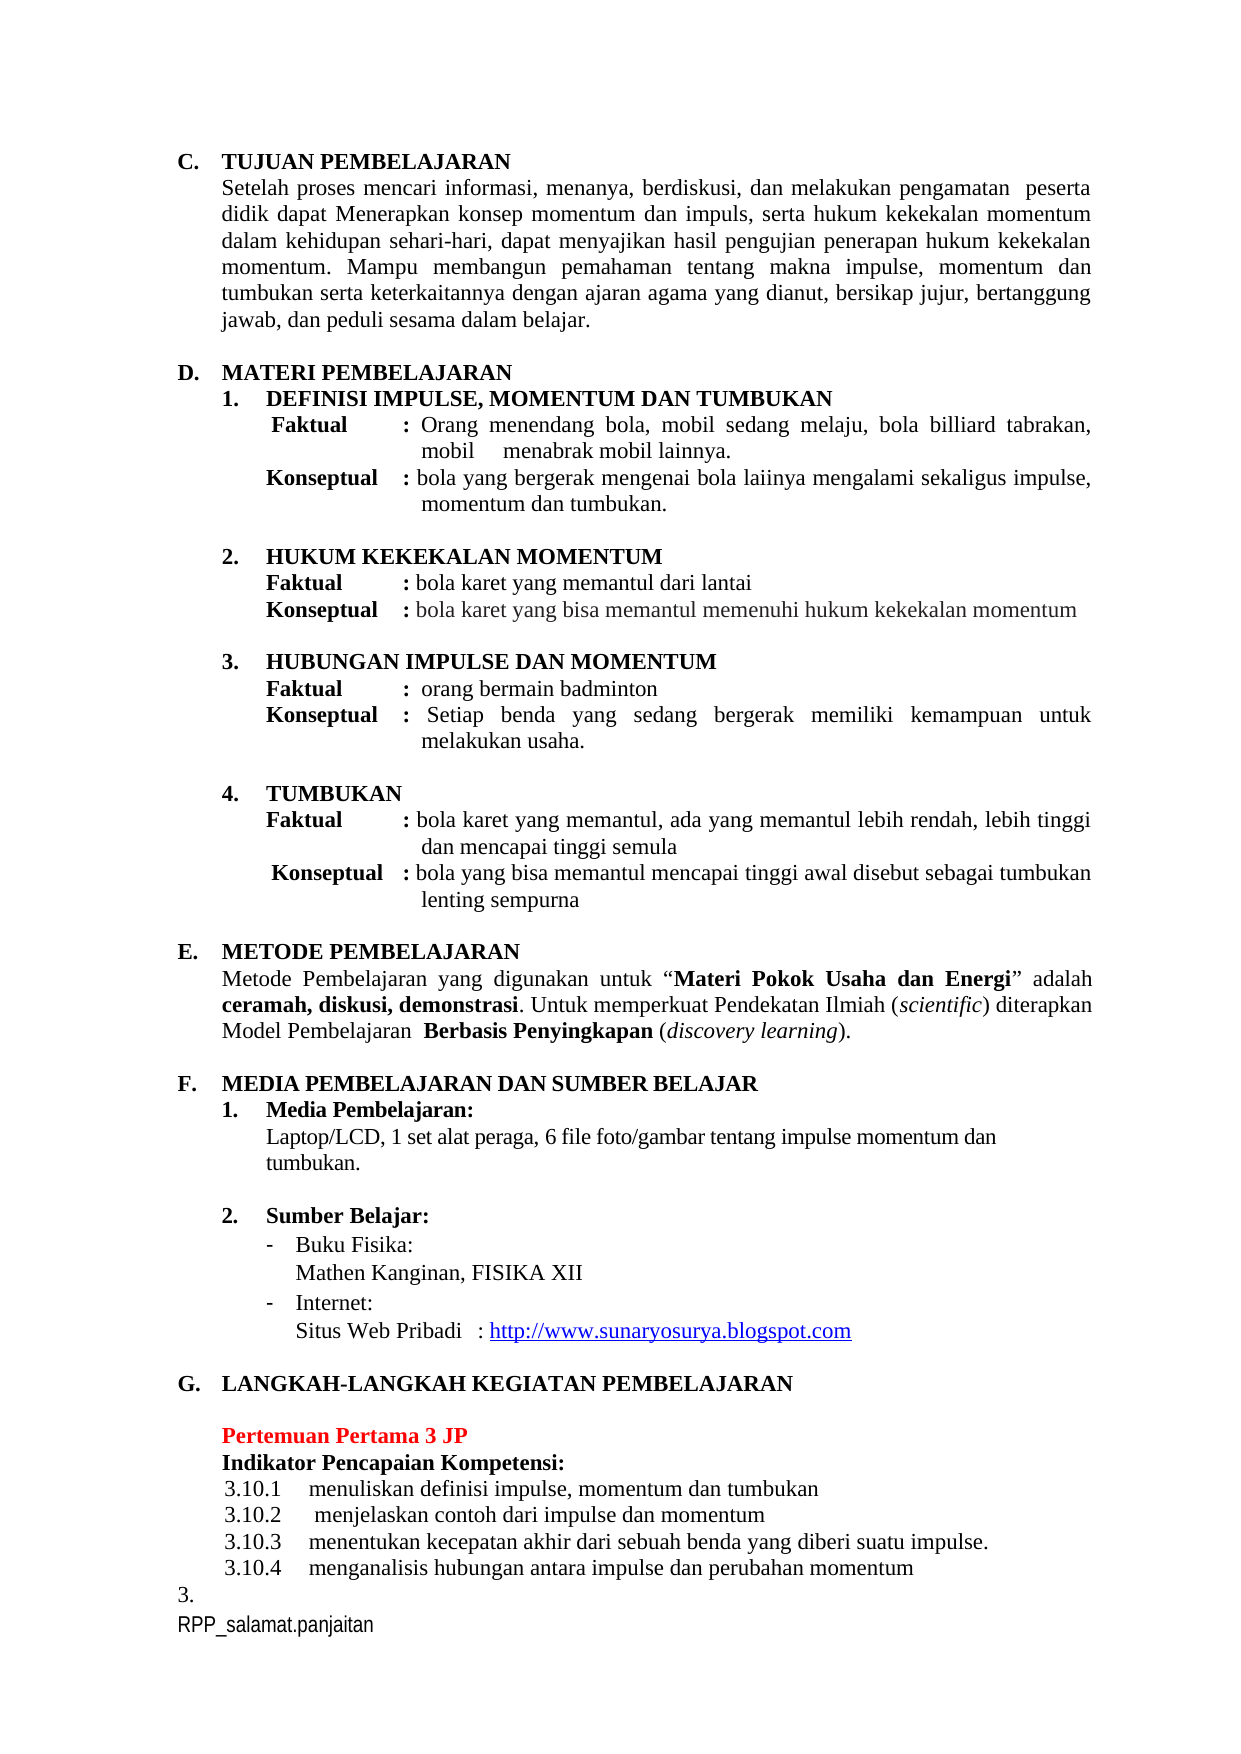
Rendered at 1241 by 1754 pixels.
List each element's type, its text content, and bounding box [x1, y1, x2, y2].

list Internet: [266, 1286, 1092, 1317]
list LANGKAH-LANGKAH KEGIATAN PEMBELAJARAN [177, 1370, 1092, 1396]
text Pertemuan Pertama 3 JP [222, 1422, 1092, 1449]
text Konseptual : bola yang bisa memantul mencapai tinggi awal disebut sebagai tumbukan lenting sempurna [271, 859, 1092, 912]
text Konseptual : bola yang bergerak mengenai bola laiinya mengalami sekaligus impulse, momentum dan tumbukan. [266, 464, 1092, 517]
list menuliskan definisi impulse, momentum dan tumbukan [224, 1475, 1092, 1502]
list MEDIA PEMBELAJARAN DAN SUMBER BELAJAR [177, 1070, 1092, 1096]
text Metode Pembelajaran yang digunakan untuk “Materi Pokok Usaha dan Energi” adalah ceramah, diskusi, demonstrasi. Untuk memperkuat Pendekatan Ilmiah (scientific) diterapkan Model Pembelajaran Berbasis Penyingkapan (discovery learning). [222, 965, 1092, 1044]
list HUKUM KEKEKALAN MOMENTUM [222, 543, 1092, 569]
text Laptop/LCD, 1 set alat peraga, 6 file foto/gambar tentang impulse momentum dan tumbukan. [266, 1123, 1092, 1176]
text Mathen Kanginan, FISIKA XII [295, 1259, 1092, 1286]
list HUBUNGAN IMPULSE DAN MOMENTUM [222, 648, 1092, 675]
text Faktual : bola karet yang memantul dari lantai [266, 569, 1092, 596]
list menganalisis hubungan antara impulse dan perubahan momentum [224, 1554, 1092, 1581]
text Faktual : Orang menendang bola, mobil sedang melaju, bola billiard tabrakan, mobil menabrak mobil lainnya. [271, 411, 1092, 464]
text Situs Web Pribadi : http://www.sunaryosurya.blogspot.com [295, 1317, 1092, 1343]
text Konseptual : Setiap benda yang sedang bergerak memiliki kemampuan untuk melakukan usaha. [266, 701, 1092, 754]
text Setelah proses mencari informasi, menanya, berdiskusi, dan melakukan pengamatan peserta didik dapat Menerapkan konsep momentum dan impuls, serta hukum kekekalan momentum dalam kehidupan sehari-hari, dapat menyajikan hasil pengujian penerapan hukum kekekalan momentum. Mampu membangun pemahaman tentang makna impulse, momentum dan tumbukan serta keterkaitannya dengan ajaran agama yang dianut, bersikap jujur, bertanggung jawab, dan peduli sesama dalam belajar. [221, 174, 1092, 332]
list METODE PEMBELAJARAN [177, 938, 1092, 965]
text Faktual : orang bermain badminton [266, 675, 1092, 701]
list Buku Fisika: [266, 1228, 1092, 1259]
list Sumber Belajar: [221, 1202, 1092, 1228]
list MATERI PEMBELAJARAN [177, 358, 1092, 385]
list DEFINISI IMPULSE, MOMENTUM DAN TUMBUKAN [222, 385, 1092, 411]
list menentukan kecepatan akhir dari sebuah benda yang diberi suatu impulse. [224, 1528, 1092, 1554]
list TUMBUKAN [222, 780, 1092, 807]
text Konseptual : bola karet yang bisa memantul memenuhi hukum kekekalan momentum [266, 596, 1092, 622]
list Media Pembelajaran: [221, 1096, 1092, 1123]
list menjelaskan contoh dari impulse dan momentum [224, 1502, 1092, 1528]
text Indikator Pencapaian Kompetensi: [222, 1449, 1092, 1475]
list TUJUAN PEMBELAJARAN [177, 148, 1092, 174]
text Faktual : bola karet yang memantul, ada yang memantul lebih rendah, lebih tinggi dan mencapai tinggi semula [266, 807, 1092, 859]
